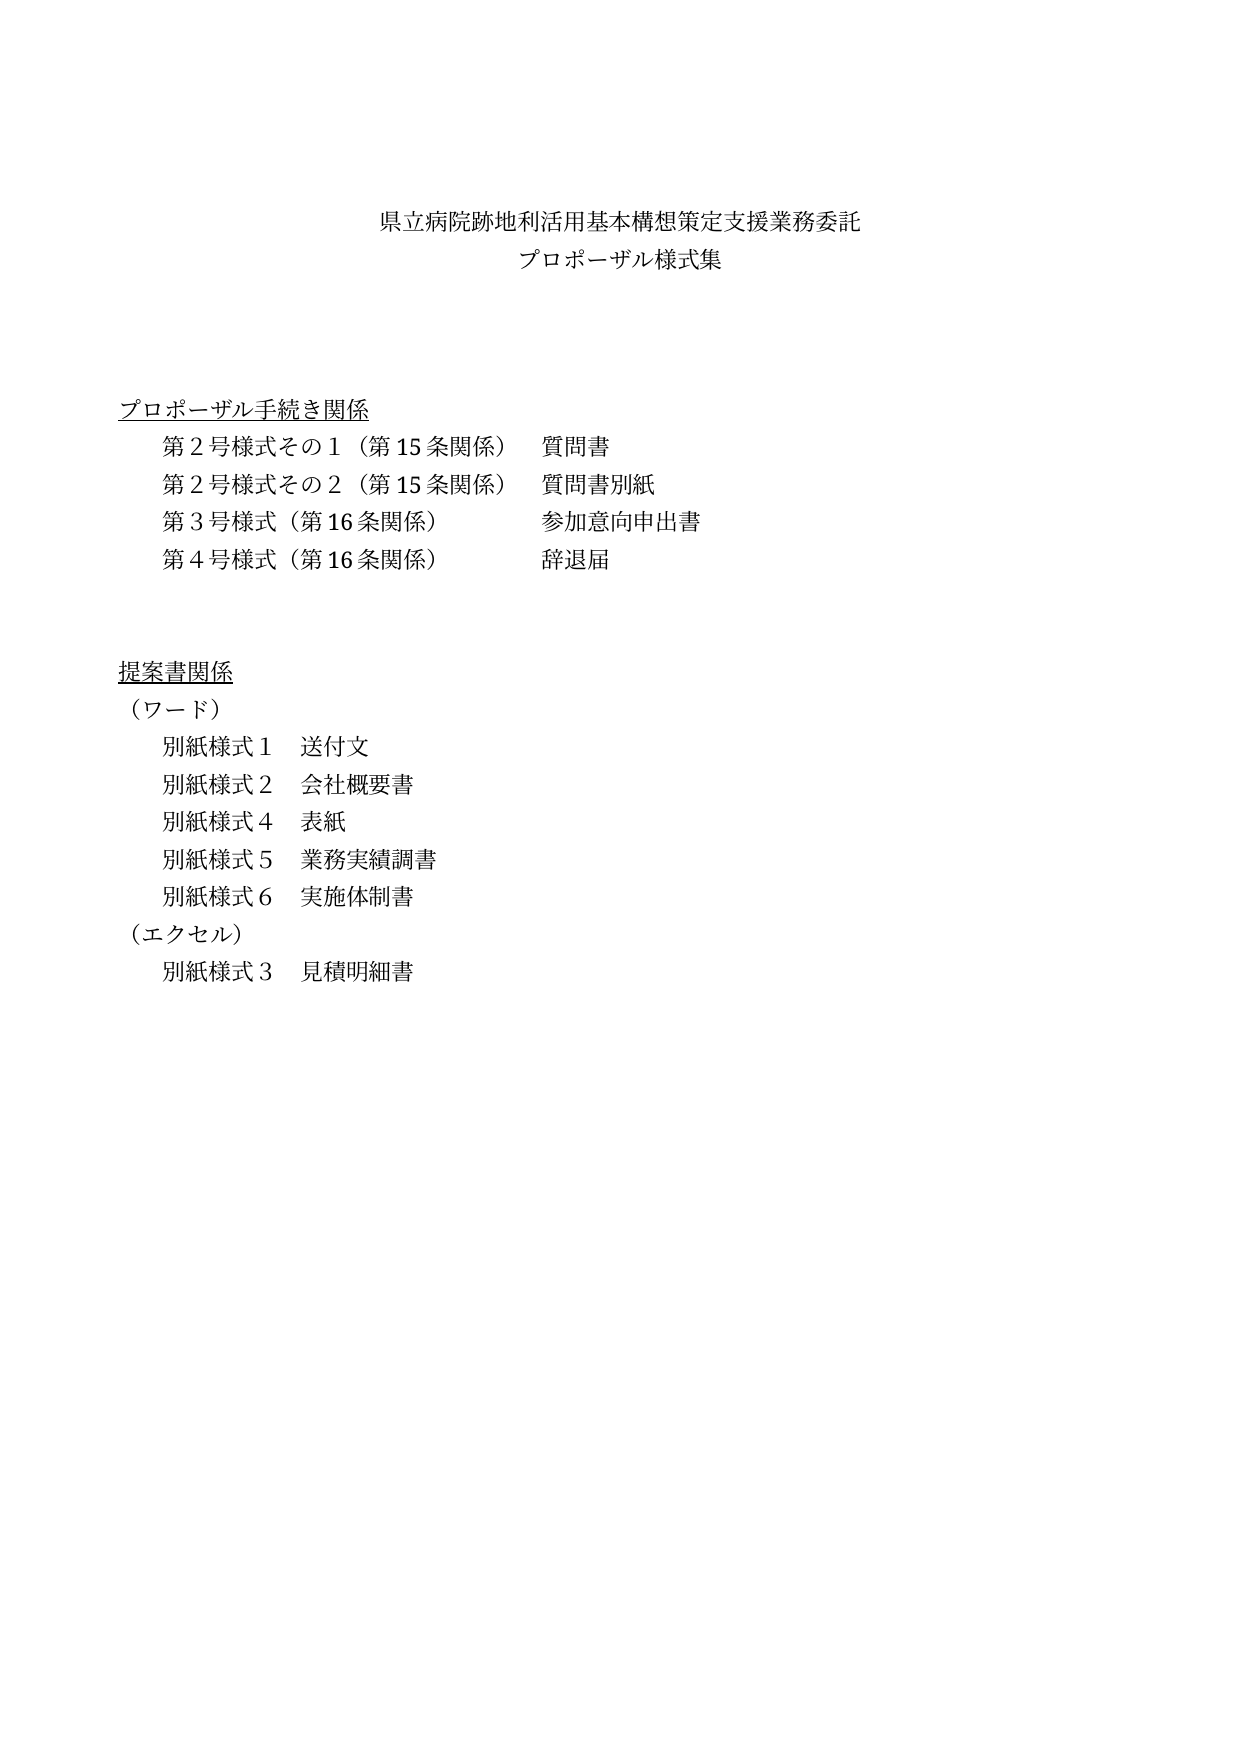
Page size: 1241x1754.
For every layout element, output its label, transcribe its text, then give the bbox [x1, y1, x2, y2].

text （ワード） [118, 689, 1122, 727]
text （エクセル） [118, 914, 1122, 952]
text 第２号様式その２（第15条関係） 質問書別紙 [162, 464, 1122, 502]
text 第４号様式（第16条関係） 辞退届 [162, 539, 1122, 577]
text 第３号様式（第16条関係） 参加意向申出書 [162, 502, 1122, 539]
text 別紙様式４ 表紙 [162, 802, 1122, 839]
text 県立病院跡地利活用基本構想策定支援業務委託 [118, 202, 1122, 239]
text プロポーザル手続き関係 [118, 389, 1122, 427]
text 別紙様式５ 業務実績調書 [162, 839, 1122, 877]
text 提案書関係 [118, 652, 1122, 689]
text プロポーザル様式集 [118, 239, 1122, 277]
text 別紙様式２ 会社概要書 [162, 764, 1122, 802]
text 第２号様式その１（第15条関係） 質問書 [162, 427, 1122, 464]
text 別紙様式６ 実施体制書 [162, 877, 1122, 914]
text 別紙様式１ 送付文 [162, 727, 1122, 764]
text 別紙様式３ 見積明細書 [162, 952, 1122, 989]
